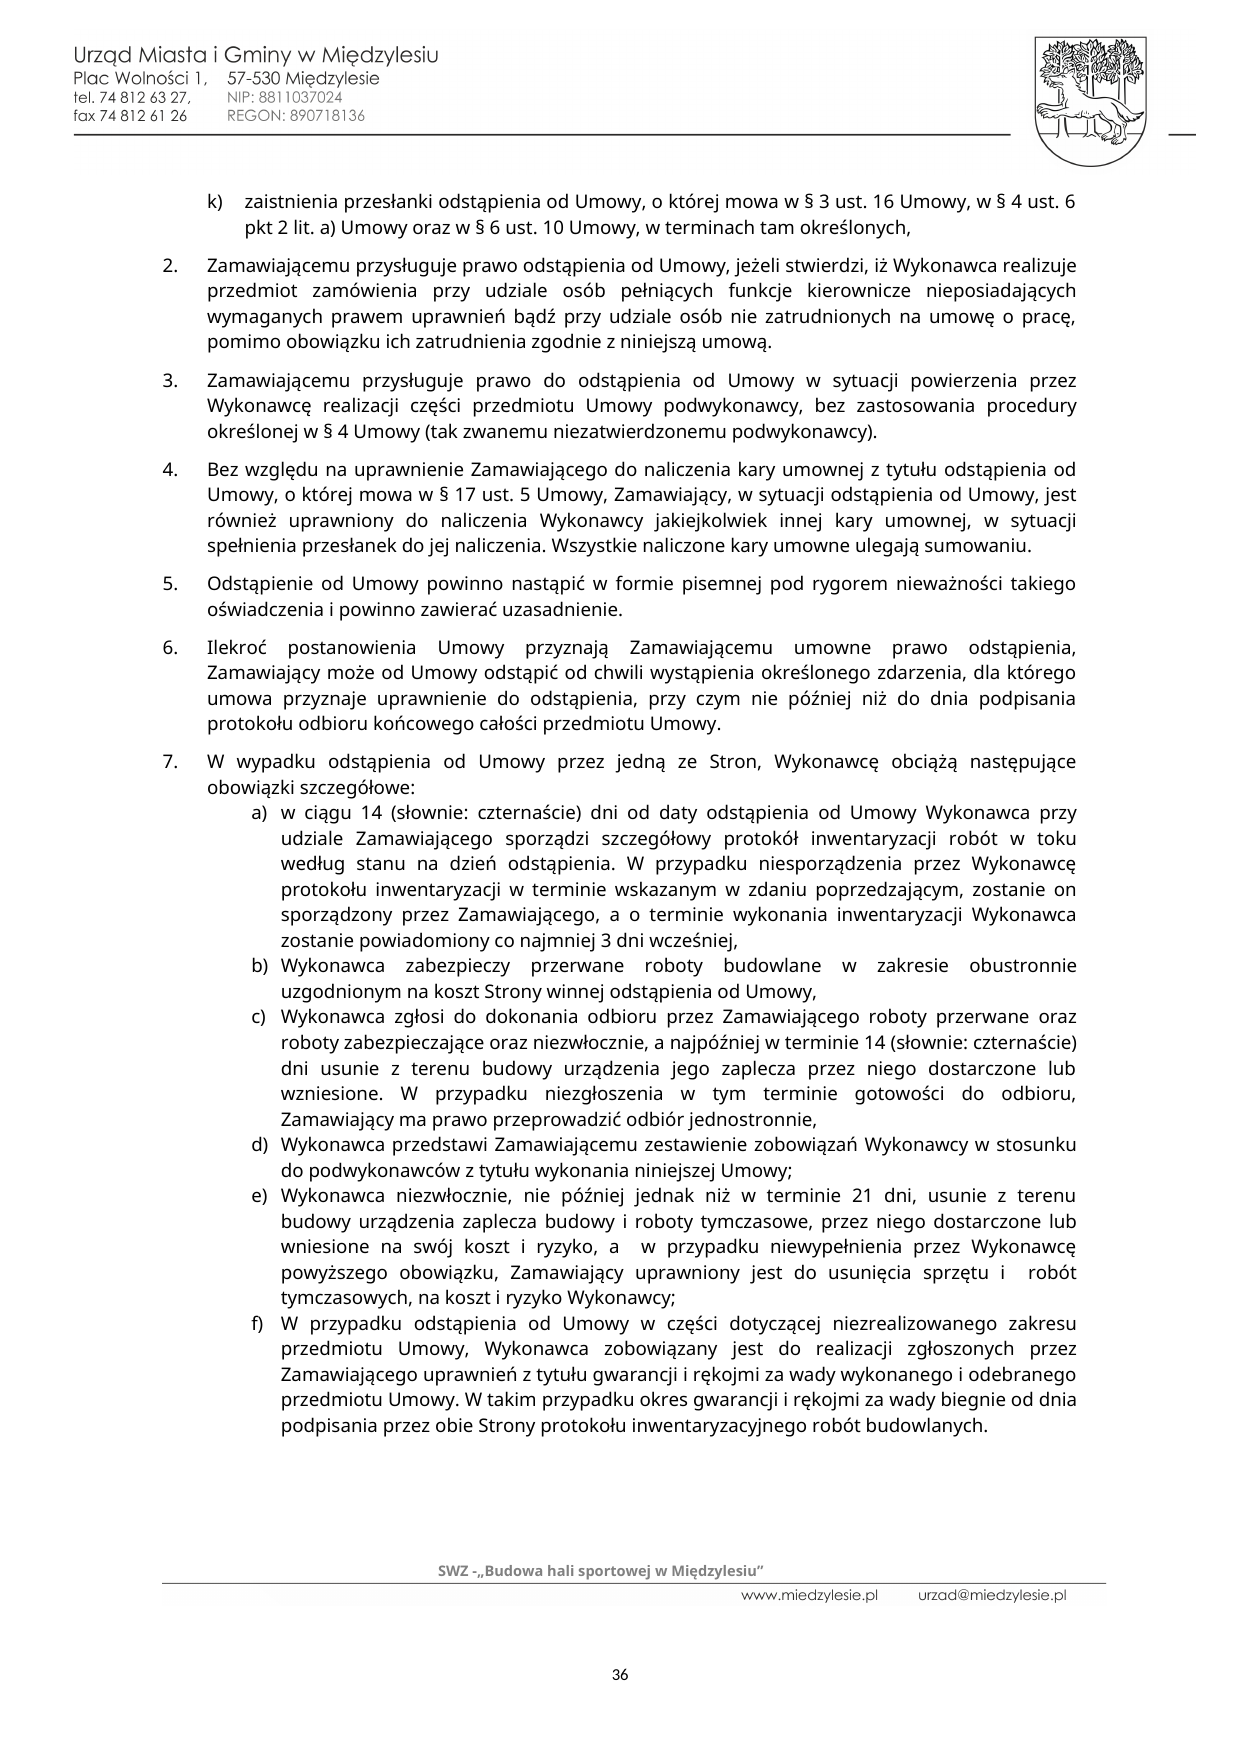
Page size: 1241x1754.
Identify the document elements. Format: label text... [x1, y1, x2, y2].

list Ilekroć postanowienia Umowy przyznają Zamawiającemu umowne prawo odstąpienia, Zamawiający może od Umowy odstąpić od chwili wystąpienia określonego zdarzenia, dla którego umowa przyznaje uprawnienie do odstąpienia, przy czym nie później niż do dnia podpisania protokołu odbioru końcowego całości przedmiotu Umowy. [162, 634, 1078, 736]
list W przypadku odstąpienia od Umowy w części dotyczącej niezrealizowanego zakresu przedmiotu Umowy, Wykonawca zobowiązany jest do realizacji zgłoszonych przez Zamawiającego uprawnień z tytułu gwarancji i rękojmi za wady wykonanego i odebranego przedmiotu Umowy. W takim przypadku okres gwarancji i rękojmi za wady biegnie od dnia podpisania przez obie Strony protokołu inwentaryzacyjnego robót budowlanych. [251, 1310, 1078, 1438]
picture [162, 1580, 1107, 1606]
list W wypadku odstąpienia od Umowy przez jedną ze Stron, Wykonawcę obciążą następujące obowiązki szczegółowe: [162, 749, 1078, 800]
list w ciągu 14 (słownie: czternaście) dni od daty odstąpienia od Umowy Wykonawca przy udziale Zamawiającego sporządzi szczegółowy protokół inwentaryzacji robót w toku według stanu na dzień odstąpienia. W przypadku niesporządzenia przez Wykonawcę protokołu inwentaryzacji w terminie wskazanym w zdaniu poprzedzającym, zostanie on sporządzony przez Zamawiającego, a o terminie wykonania inwentaryzacji Wykonawca zostanie powiadomiony co najmniej 3 dni wcześniej, [251, 800, 1078, 953]
list Bez względu na uprawnienie Zamawiającego do naliczenia kary umownej z tytułu odstąpienia od Umowy, o której mowa w § 17 ust. 5 Umowy, Zamawiający, w sytuacji odstąpienia od Umowy, jest również uprawniony do naliczenia Wykonawcy jakiejkolwiek innej kary umownej, w sytuacji spełnienia przesłanek do jej naliczenia. Wszystkie naliczone kary umowne ulegają sumowaniu. [162, 456, 1078, 558]
list zaistnienia przesłanki odstąpienia od Umowy, o której mowa w § 3 ust. 16 Umowy, w § 4 ust. 6 pkt 2 lit. a) Umowy oraz w § 6 ust. 10 Umowy, w terminach tam określonych, [207, 189, 1078, 240]
list Wykonawca przedstawi Zamawiającemu zestawienie zobowiązań Wykonawcy w stosunku do podwykonawców z tytułu wykonania niniejszej Umowy; [251, 1131, 1078, 1182]
list Wykonawca zabezpieczy przerwane roboty budowlane w zakresie obustronnie uzgodnionym na koszt Strony winnej odstąpienia od Umowy, [251, 953, 1078, 1004]
list Zamawiającemu przysługuje prawo do odstąpienia od Umowy w sytuacji powierzenia przez Wykonawcę realizacji części przedmiotu Umowy podwykonawcy, bez zastosowania procedury określonej w § 4 Umowy (tak zwanemu niezatwierdzonemu podwykonawcy). [162, 367, 1078, 443]
list Wykonawca niezwłocznie, nie później jednak niż w terminie 21 dni, usunie z terenu budowy urządzenia zaplecza budowy i roboty tymczasowe, przez niego dostarczone lub wniesione na swój koszt i ryzyko, a w przypadku niewypełnienia przez Wykonawcę powyższego obowiązku, Zamawiający uprawniony jest do usunięcia sprzętu i robót tymczasowych, na koszt i ryzyko Wykonawcy; [251, 1182, 1078, 1310]
list Odstąpienie od Umowy powinno nastąpić w formie pisemnej pod rygorem nieważności takiego oświadczenia i powinno zawierać uzasadnienie. [162, 571, 1078, 622]
list Wykonawca zgłosi do dokonania odbioru przez Zamawiającego roboty przerwane oraz roboty zabezpieczające oraz niezwłocznie, a najpóźniej w terminie 14 (słownie: czternaście) dni usunie z terenu budowy urządzenia jego zaplecza przez niego dostarczone lub wzniesione. W przypadku niezgłoszenia w tym terminie gotowości do odbioru, Zamawiający ma prawo przeprowadzić odbiór jednostronnie, [251, 1004, 1078, 1131]
picture [73, 29, 1196, 175]
list Zamawiającemu przysługuje prawo odstąpienia od Umowy, jeżeli stwierdzi, iż Wykonawca realizuje przedmiot zamówienia przy udziale osób pełniących funkcje kierownicze nieposiadających wymaganych prawem uprawnień bądź przy udziale osób nie zatrudnionych na umowę o pracę, pomimo obowiązku ich zatrudnienia zgodnie z niniejszą umową. [162, 252, 1078, 354]
